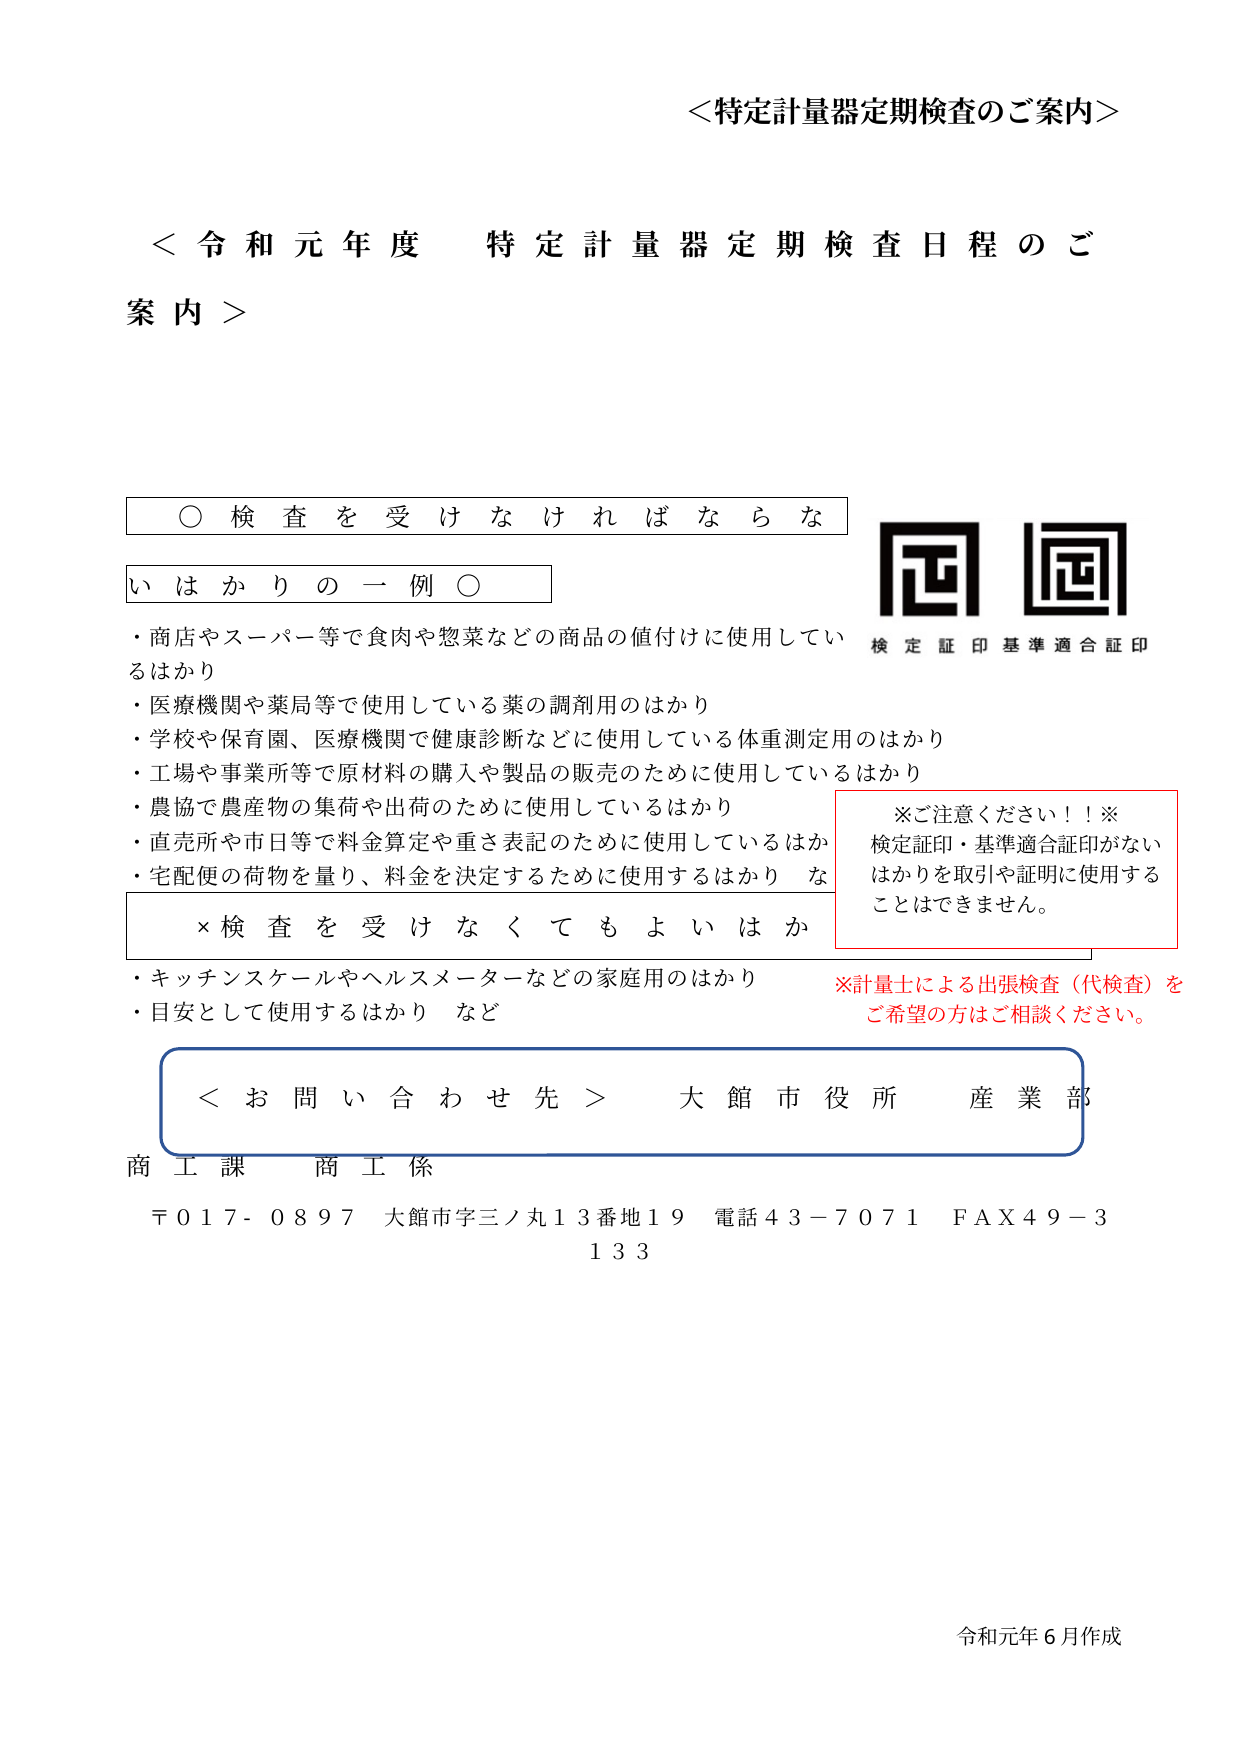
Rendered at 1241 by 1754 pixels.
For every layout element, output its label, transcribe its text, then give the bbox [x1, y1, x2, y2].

text ・目安として使用するはかり など [126, 994, 818, 1028]
text ＜令和元年度 特定計量器定期検査日程のご案内＞ [126, 208, 1114, 345]
text ・商店やスーパー等で食肉や惣菜などの商品の値付けに使用しているはかり [126, 618, 1114, 687]
text ・キッチンスケールやヘルスメーターなどの家庭用のはかり [126, 960, 1114, 994]
picture [866, 518, 994, 658]
text ×検査を受けなくてもよいはかりの一例× [127, 893, 1091, 959]
text 〒０１７-０８９７ 大館市字三ノ丸１３番地１９ 電話４３－７０７１ ＦＡＸ４９－３１３３ [126, 1199, 1114, 1268]
text ・工場や事業所等で原材料の購入や製品の販売のために使用しているはかり [126, 755, 1114, 789]
text ・医療機関や薬局等で使用している薬の調剤用のはかり [126, 687, 1114, 721]
picture [996, 518, 1150, 654]
text ・直売所や市日等で料金算定や重さ表記のために使用しているはかり [126, 823, 835, 858]
text 〇検査を受けなければならないはかりの一例〇 [126, 482, 1114, 618]
text ・農協で農産物の集荷や出荷のために使用しているはかり [126, 789, 1114, 823]
text ＜お問い合わせ先＞ 大館市役所 産業部 商工課 商工係 [126, 1063, 1114, 1199]
text ・学校や保育園、医療機関で健康診断などに使用している体重測定用のはかり [126, 721, 1114, 755]
text ・宅配便の荷物を量り、料金を決定するために使用するはかり など [126, 858, 835, 892]
